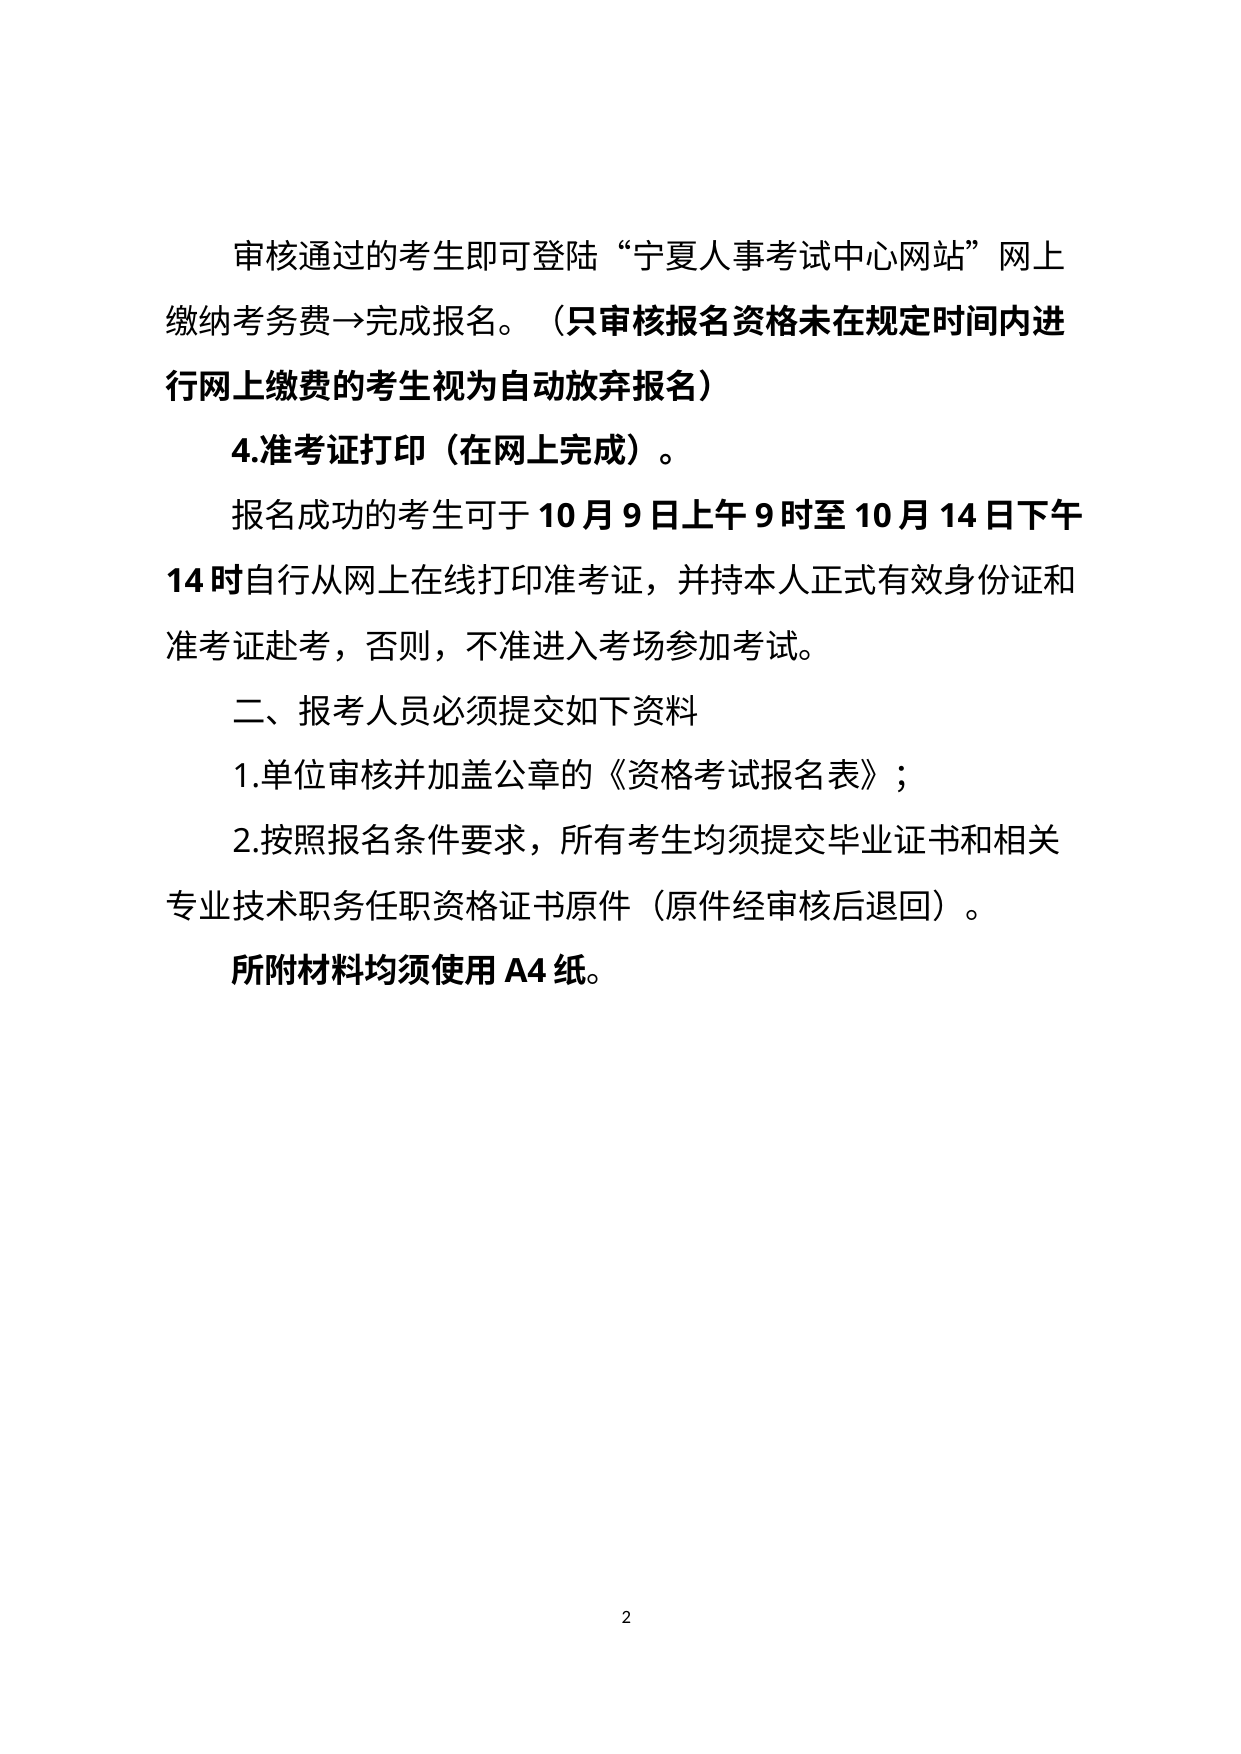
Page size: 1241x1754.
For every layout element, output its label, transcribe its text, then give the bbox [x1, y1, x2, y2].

text 所附材料均须使用A4纸。 [165, 936, 1087, 1001]
text 审核通过的考生即可登陆“宁夏人事考试中心网站”网上缴纳考务费→完成报名。（只审核报名资格未在规定时间内进行网上缴费的考生视为自动放弃报名） [165, 221, 1087, 416]
text 1.单位审核并加盖公章的《资格考试报名表》； [165, 741, 1087, 806]
text 2.按照报名条件要求，所有考生均须提交毕业证书和相关专业技术职务任职资格证书原件（原件经审核后退回）。 [165, 806, 1087, 936]
text 报名成功的考生可于10月9日上午9时至10月14日下午14时自行从网上在线打印准考证，并持本人正式有效身份证和准考证赴考，否则，不准进入考场参加考试。 [165, 481, 1087, 676]
text 二、报考人员必须提交如下资料 [165, 676, 1087, 741]
text 4.准考证打印（在网上完成）。 [165, 416, 1087, 481]
